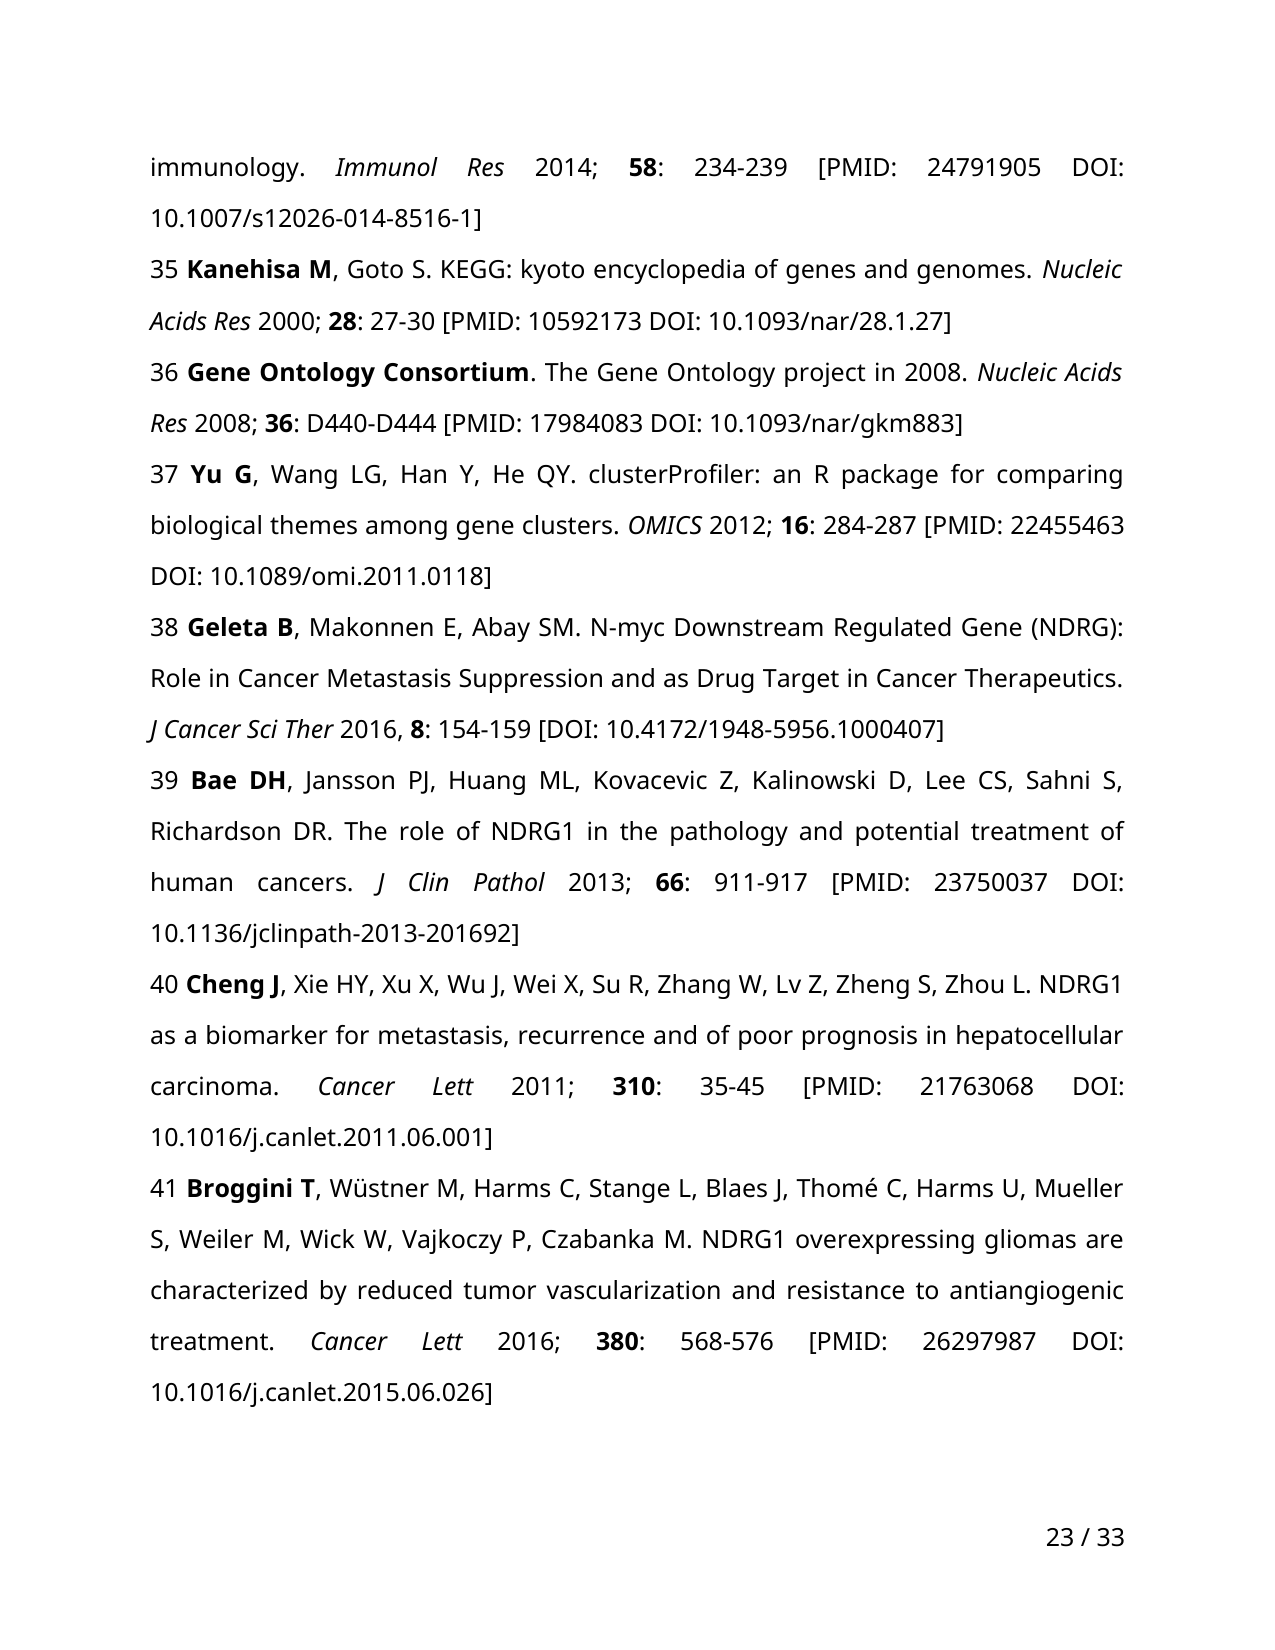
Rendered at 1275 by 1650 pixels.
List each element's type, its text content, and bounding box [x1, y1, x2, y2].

text 40 Cheng J, Xie HY, Xu X, Wu J, Wei X, Su R, Zhang W, Lv Z, Zheng S, Zhou L. NDRG1 as a biomarker for metastasis, recurrence and of poor prognosis in hepatocellular carcinoma. Cancer Lett 2011; 310: 35-45 [PMID: 21763068 DOI: 10.1016/j.canlet.2011.06.001] [150, 967, 1125, 1154]
text 36 Gene Ontology Consortium. The Gene Ontology project in 2008. Nucleic Acids Res 2008; 36: D440-D444 [PMID: 17984083 DOI: 10.1093/nar/gkm883] [150, 354, 1125, 439]
text 39 Bae DH, Jansson PJ, Huang ML, Kovacevic Z, Kalinowski D, Lee CS, Sahni S, Richardson DR. The role of NDRG1 in the pathology and potential treatment of human cancers. J Clin Pathol 2013; 66: 911-917 [PMID: 23750037 DOI: 10.1136/jclinpath-2013-201692] [150, 762, 1125, 950]
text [150, 150, 1125, 235]
text 35 Kanehisa M, Goto S. KEGG: kyoto encyclopedia of genes and genomes. Nucleic Acids Res 2000; 28: 27-30 [PMID: 10592173 DOI: 10.1093/nar/28.1.27] [150, 252, 1125, 337]
text 37 Yu G, Wang LG, Han Y, He QY. clusterProfiler: an R package for comparing biological themes among gene clusters. OMICS 2012; 16: 284-287 [PMID: 22455463 DOI: 10.1089/omi.2011.0118] [150, 456, 1125, 592]
text 41 Broggini T, Wüstner M, Harms C, Stange L, Blaes J, Thomé C, Harms U, Mueller S, Weiler M, Wick W, Vajkoczy P, Czabanka M. NDRG1 overexpressing gliomas are characterized by reduced tumor vascularization and resistance to antiangiogenic treatment. Cancer Lett 2016; 380: 568-576 [PMID: 26297987 DOI: 10.1016/j.canlet.2015.06.026] [150, 1171, 1125, 1409]
text 38 Geleta B, Makonnen E, Abay SM. N-myc Downstream Regulated Gene (NDRG): Role in Cancer Metastasis Suppression and as Drug Target in Cancer Therapeutics. J Cancer Sci Ther 2016, 8: 154-159 [DOI: 10.4172/1948-5956.1000407] [150, 609, 1125, 746]
